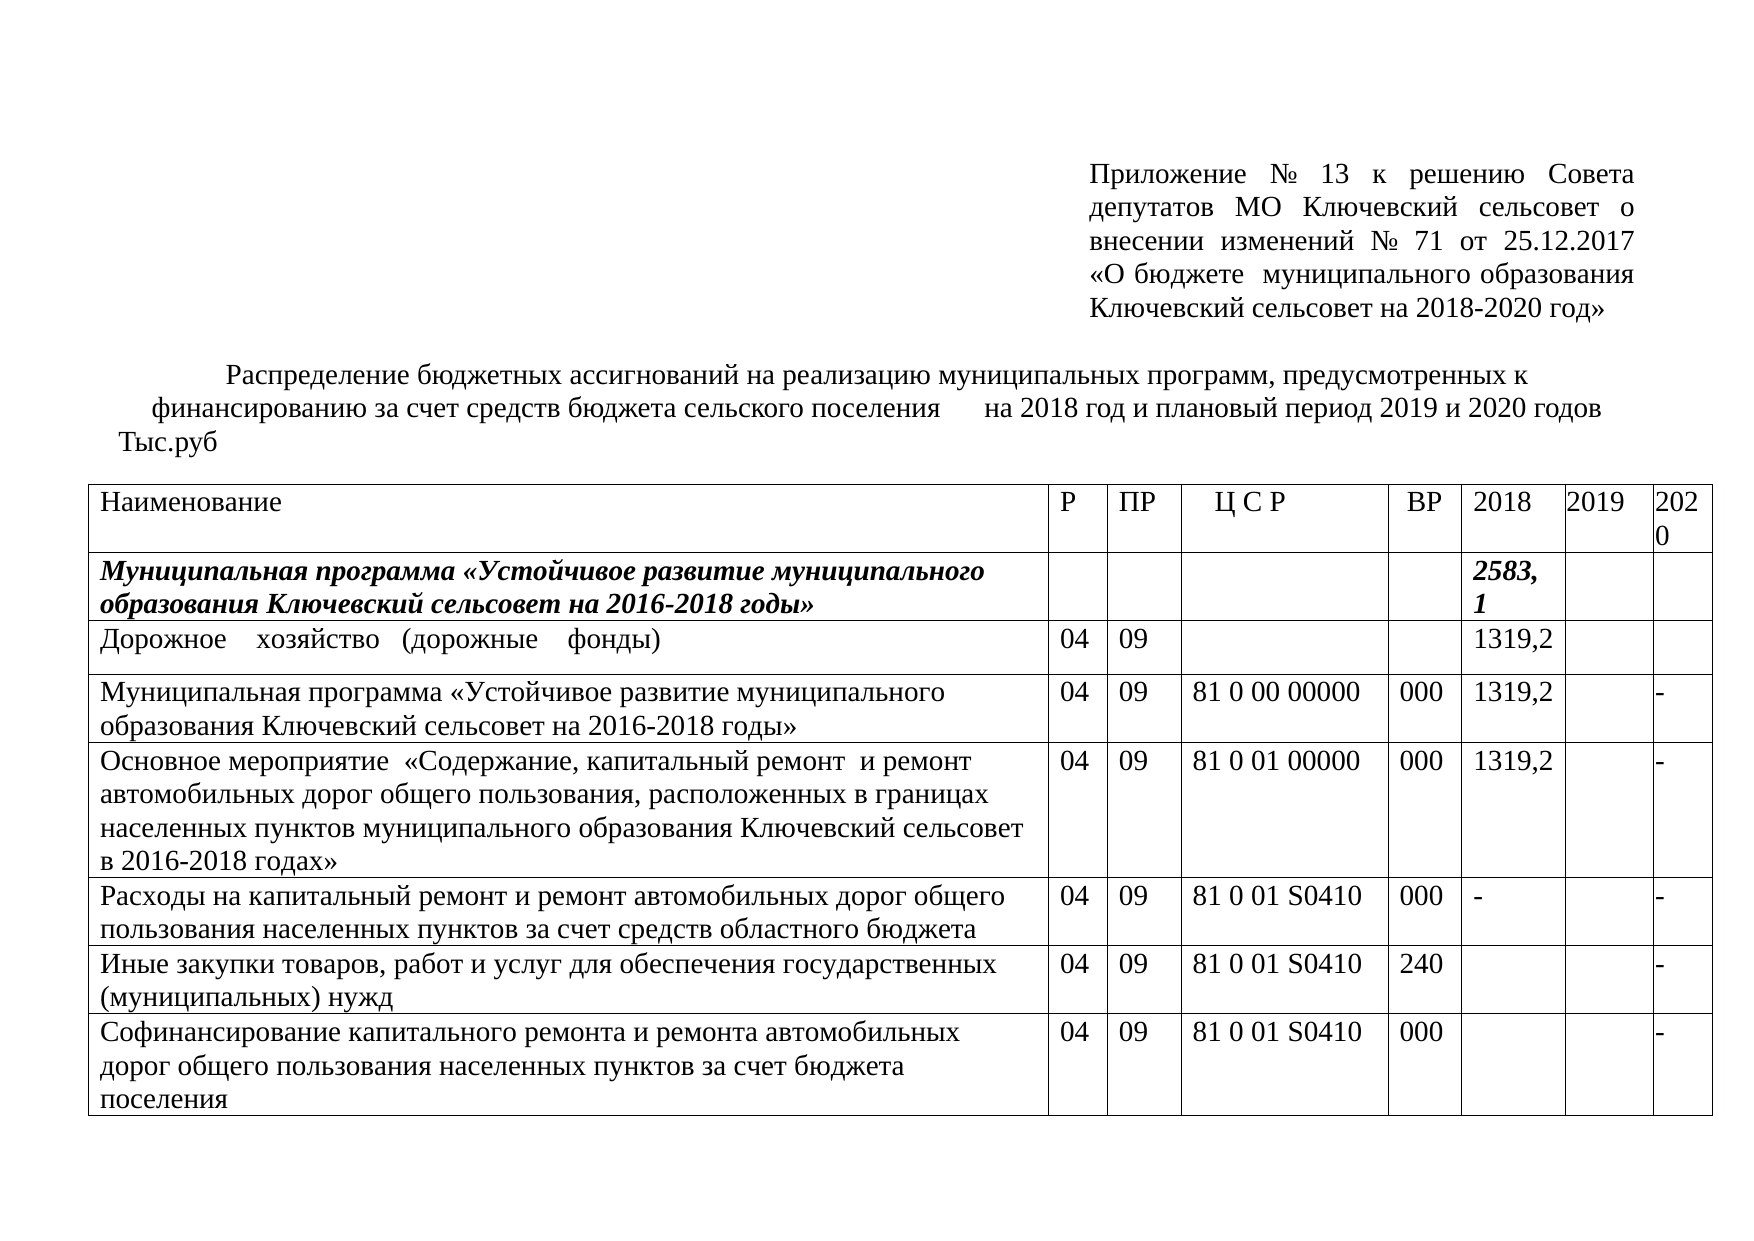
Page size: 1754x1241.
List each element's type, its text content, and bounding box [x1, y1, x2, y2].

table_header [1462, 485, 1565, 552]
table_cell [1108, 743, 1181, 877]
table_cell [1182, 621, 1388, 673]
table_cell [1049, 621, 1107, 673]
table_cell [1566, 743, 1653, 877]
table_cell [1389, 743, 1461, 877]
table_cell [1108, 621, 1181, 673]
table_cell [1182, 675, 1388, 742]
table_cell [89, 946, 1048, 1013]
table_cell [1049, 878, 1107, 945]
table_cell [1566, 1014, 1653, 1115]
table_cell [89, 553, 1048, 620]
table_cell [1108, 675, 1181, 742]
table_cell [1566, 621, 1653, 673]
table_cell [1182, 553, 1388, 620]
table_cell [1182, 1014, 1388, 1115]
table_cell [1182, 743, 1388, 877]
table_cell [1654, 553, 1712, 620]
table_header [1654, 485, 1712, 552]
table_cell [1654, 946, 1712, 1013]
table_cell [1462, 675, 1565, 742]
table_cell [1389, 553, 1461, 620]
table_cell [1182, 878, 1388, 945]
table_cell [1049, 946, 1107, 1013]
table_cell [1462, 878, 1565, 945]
text Тыс.руб [118, 424, 1636, 458]
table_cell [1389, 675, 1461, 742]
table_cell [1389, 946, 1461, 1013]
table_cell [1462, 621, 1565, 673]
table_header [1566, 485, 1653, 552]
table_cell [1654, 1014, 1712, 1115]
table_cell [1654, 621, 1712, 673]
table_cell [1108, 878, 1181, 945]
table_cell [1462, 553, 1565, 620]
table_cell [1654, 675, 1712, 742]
text Распределение бюджетных ассигнований на реализацию муниципальных программ, предусмотренных к финансированию за счет средств бюджета сельского поселения на 2018 год и плановый период 2019 и 2020 годов [118, 357, 1636, 424]
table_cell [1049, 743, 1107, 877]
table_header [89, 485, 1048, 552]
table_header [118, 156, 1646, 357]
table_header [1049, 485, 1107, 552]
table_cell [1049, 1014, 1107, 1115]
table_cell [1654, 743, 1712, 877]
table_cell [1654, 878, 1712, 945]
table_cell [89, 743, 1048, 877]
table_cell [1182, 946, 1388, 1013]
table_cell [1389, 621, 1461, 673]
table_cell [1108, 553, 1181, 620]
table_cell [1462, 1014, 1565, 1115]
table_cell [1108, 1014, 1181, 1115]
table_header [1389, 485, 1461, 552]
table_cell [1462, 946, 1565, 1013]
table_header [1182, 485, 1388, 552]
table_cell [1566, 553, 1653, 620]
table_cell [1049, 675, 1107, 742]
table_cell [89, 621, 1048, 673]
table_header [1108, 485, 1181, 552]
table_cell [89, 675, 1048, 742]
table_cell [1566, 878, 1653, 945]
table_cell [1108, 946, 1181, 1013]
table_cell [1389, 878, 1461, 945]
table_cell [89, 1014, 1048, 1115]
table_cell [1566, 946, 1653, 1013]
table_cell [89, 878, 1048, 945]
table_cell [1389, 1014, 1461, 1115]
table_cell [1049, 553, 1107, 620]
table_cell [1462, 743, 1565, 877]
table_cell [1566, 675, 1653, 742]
